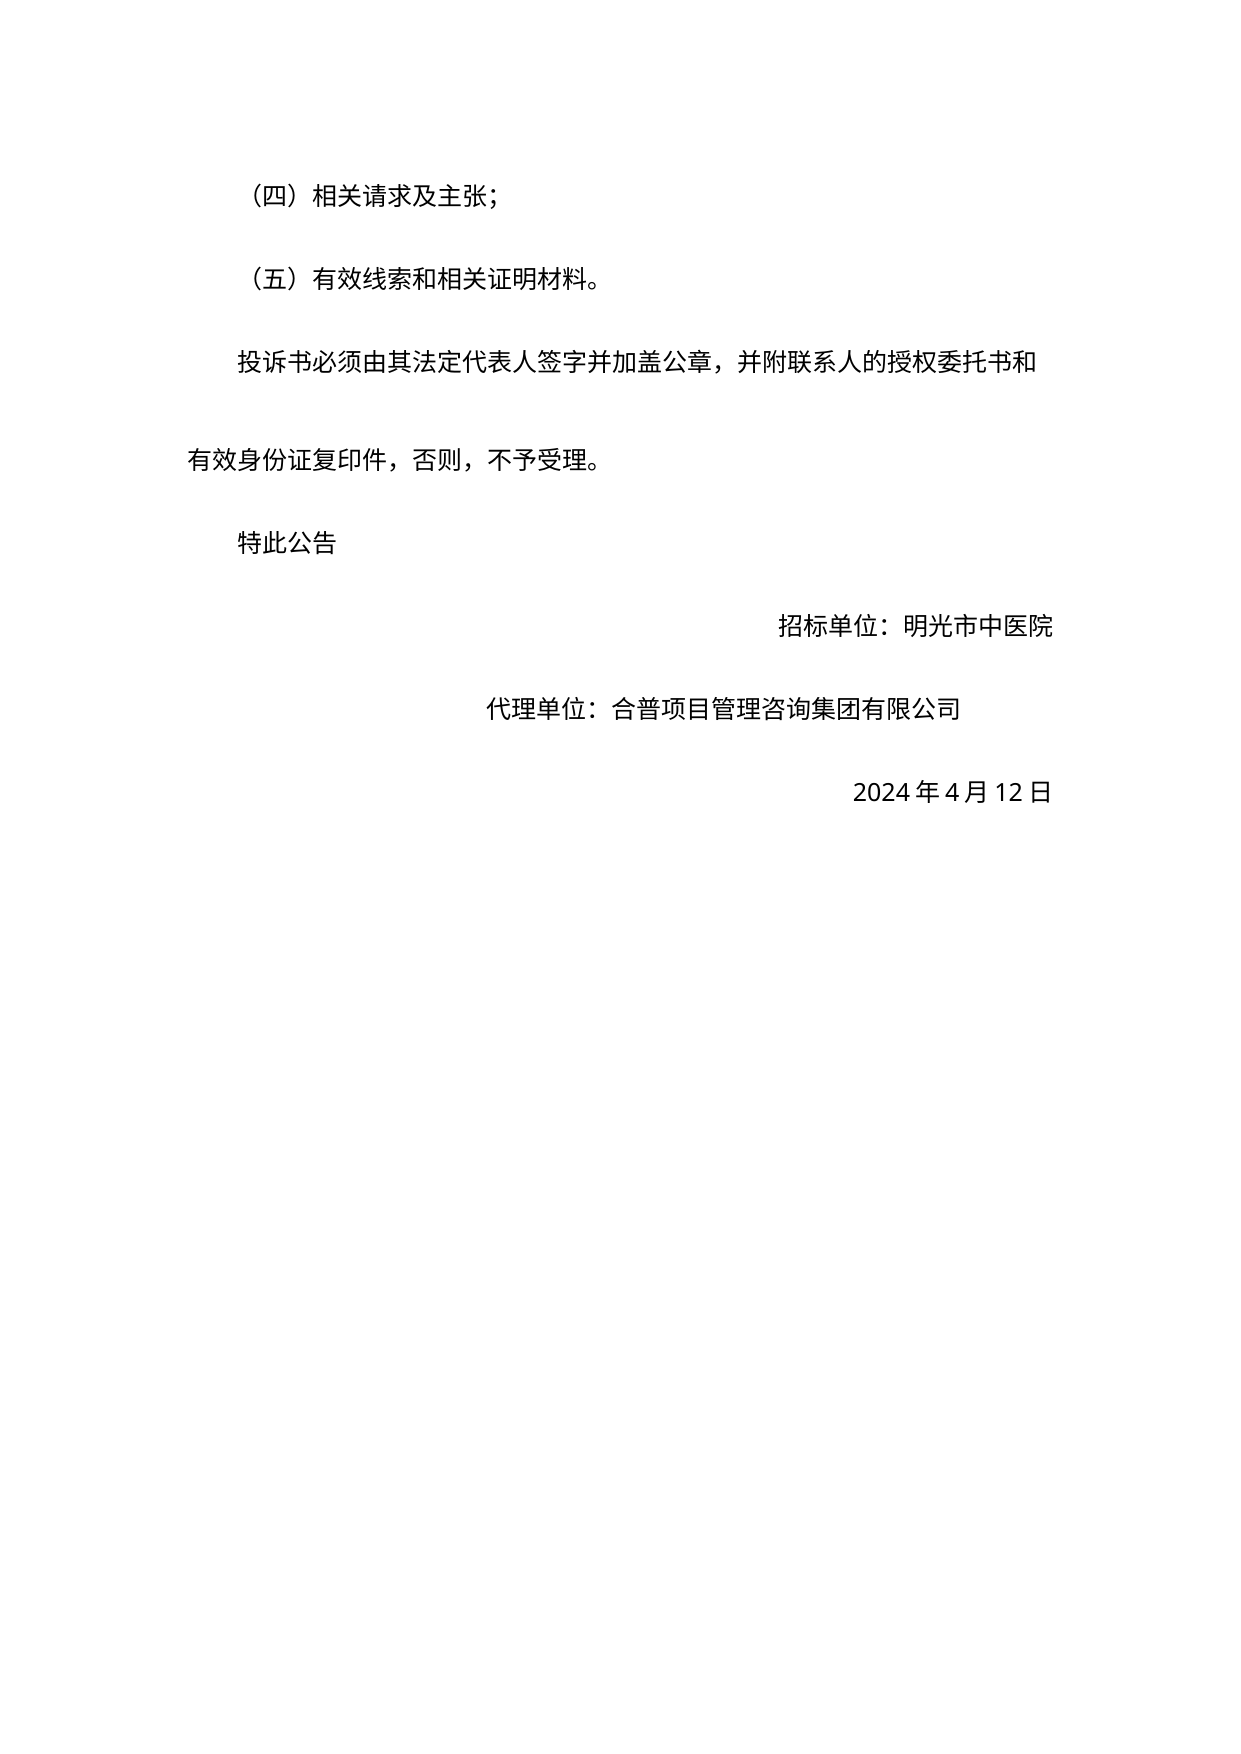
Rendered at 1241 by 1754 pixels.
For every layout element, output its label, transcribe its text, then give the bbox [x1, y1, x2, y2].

text 招标单位：明光市中医院 [187, 592, 1053, 657]
text （四）相关请求及主张； [187, 162, 1053, 227]
text （五）有效线索和相关证明材料。 [187, 245, 1053, 310]
text 投诉书必须由其法定代表人签字并加盖公章，并附联系人的授权委托书和有效身份证复印件，否则，不予受理。 [187, 328, 1053, 491]
text 特此公告 [187, 509, 1053, 574]
text 2024年4月12日 [187, 758, 1053, 823]
text 代理单位：合普项目管理咨询集团有限公司 [187, 675, 1053, 740]
